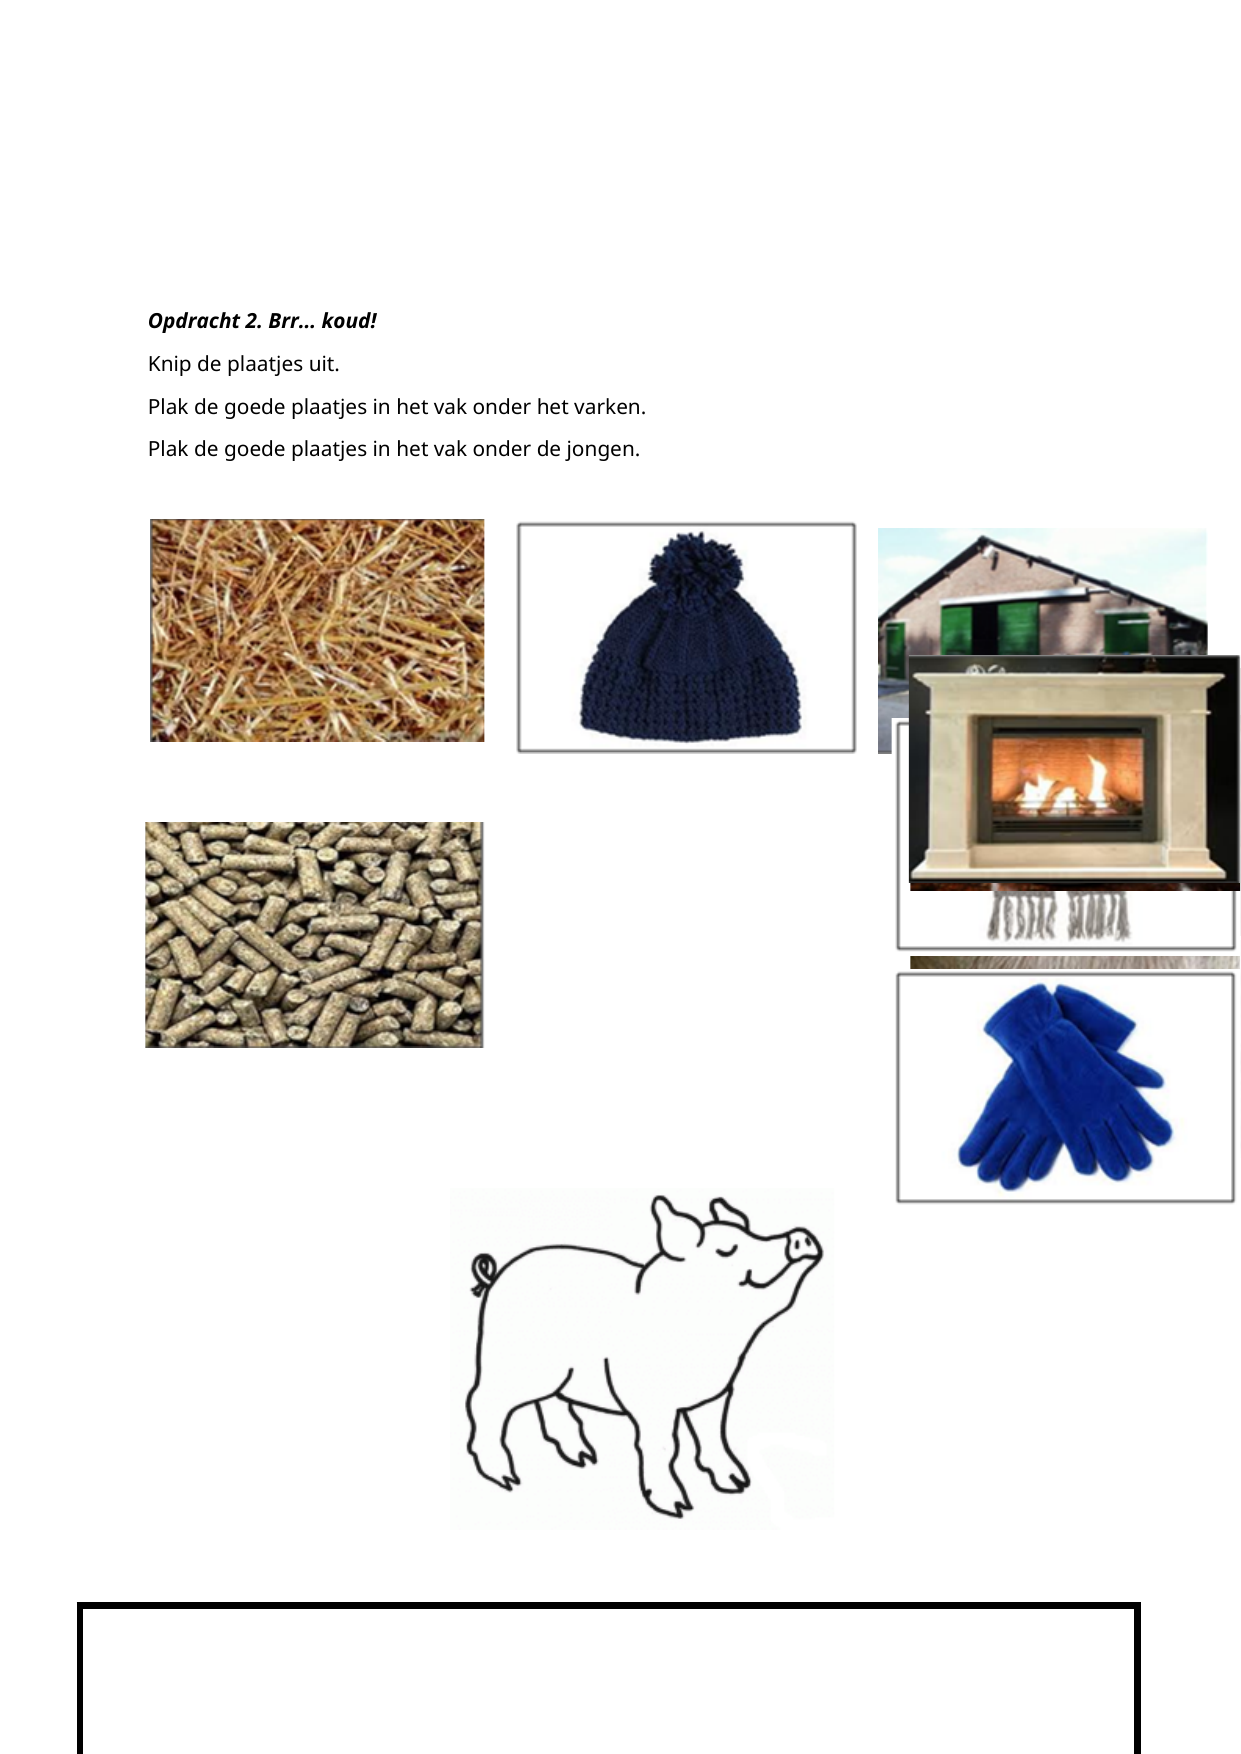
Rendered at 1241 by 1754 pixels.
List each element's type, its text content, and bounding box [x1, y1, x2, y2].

picture [145, 822, 485, 1048]
picture [150, 519, 485, 742]
text Plak de goede plaatjes in het vak onder de jongen. [148, 434, 1093, 463]
picture [450, 1188, 835, 1530]
text Opdracht 2. Brr… koud! [148, 307, 1093, 335]
picture [878, 528, 1241, 1206]
text Plak de goede plaatjes in het vak onder het varken. [148, 392, 1093, 420]
text Knip de plaatjes uit. [148, 349, 1093, 378]
picture [512, 519, 860, 754]
